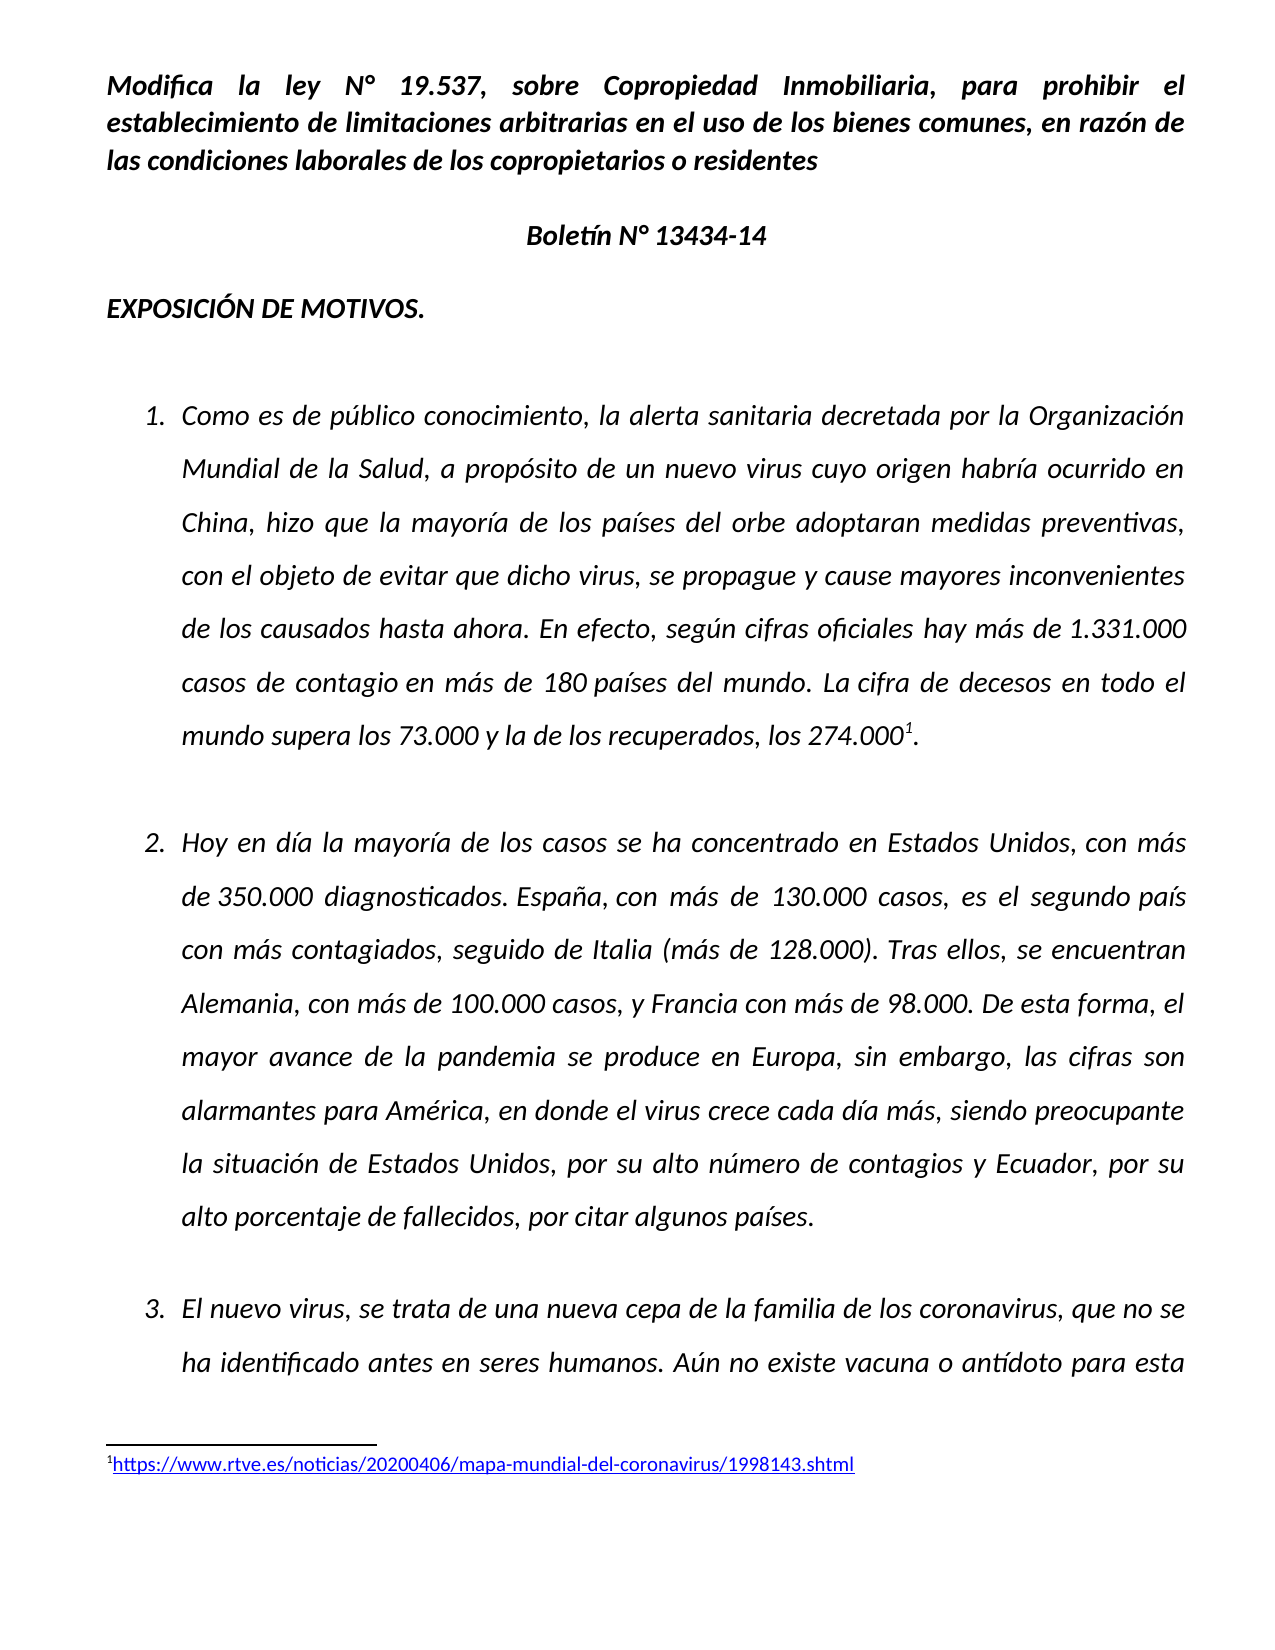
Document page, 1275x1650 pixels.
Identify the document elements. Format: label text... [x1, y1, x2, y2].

text Modifica la ley N° 19.537, sobre Copropiedad Inmobiliaria, para prohibir el establecimiento de limitaciones arbitrarias en el uso de los bienes comunes, en razón de las condiciones laborales de los copropietarios o residentes [106, 65, 1186, 177]
text EXPOSICIÓN DE MOTIVOS. [106, 290, 1186, 326]
list Como es de público conocimiento, la alerta sanitaria decretada por la Organización Mundial de la Salud, a propósito de un nuevo virus cuyo origen habría ocurrido en China, hizo que la mayoría de los países del orbe adoptaran medidas preventivas, con el objeto de evitar que dicho virus, se propague y cause mayores inconvenientes de los causados hasta ahora. En efecto, según cifras oficiales hay más de 1.331.000 casos de contagio en más de 180 países del mundo. La cifra de decesos en todo el mundo supera los 73.000 y la de los recuperados, los 274.000. [144, 397, 1186, 753]
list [144, 1290, 1186, 1379]
list Hoy en día la mayoría de los casos se ha concentrado en Estados Unidos, con más de 350.000 diagnosticados. España, con más de 130.000 casos, es el segundo país con más contagiados, seguido de Italia (más de 128.000). Tras ellos, se encuentran Alemania, con más de 100.000 casos, y Francia con más de 98.000. De esta forma, el mayor avance de la pandemia se produce en Europa, sin embargo, las cifras son alarmantes para América, en donde el virus crece cada día más, siendo preocupante la situación de Estados Unidos, por su alto número de contagios y Ecuador, por su alto porcentaje de fallecidos, por citar algunos países. [144, 824, 1186, 1234]
text Boletín N° 13434-14 [106, 215, 1186, 252]
